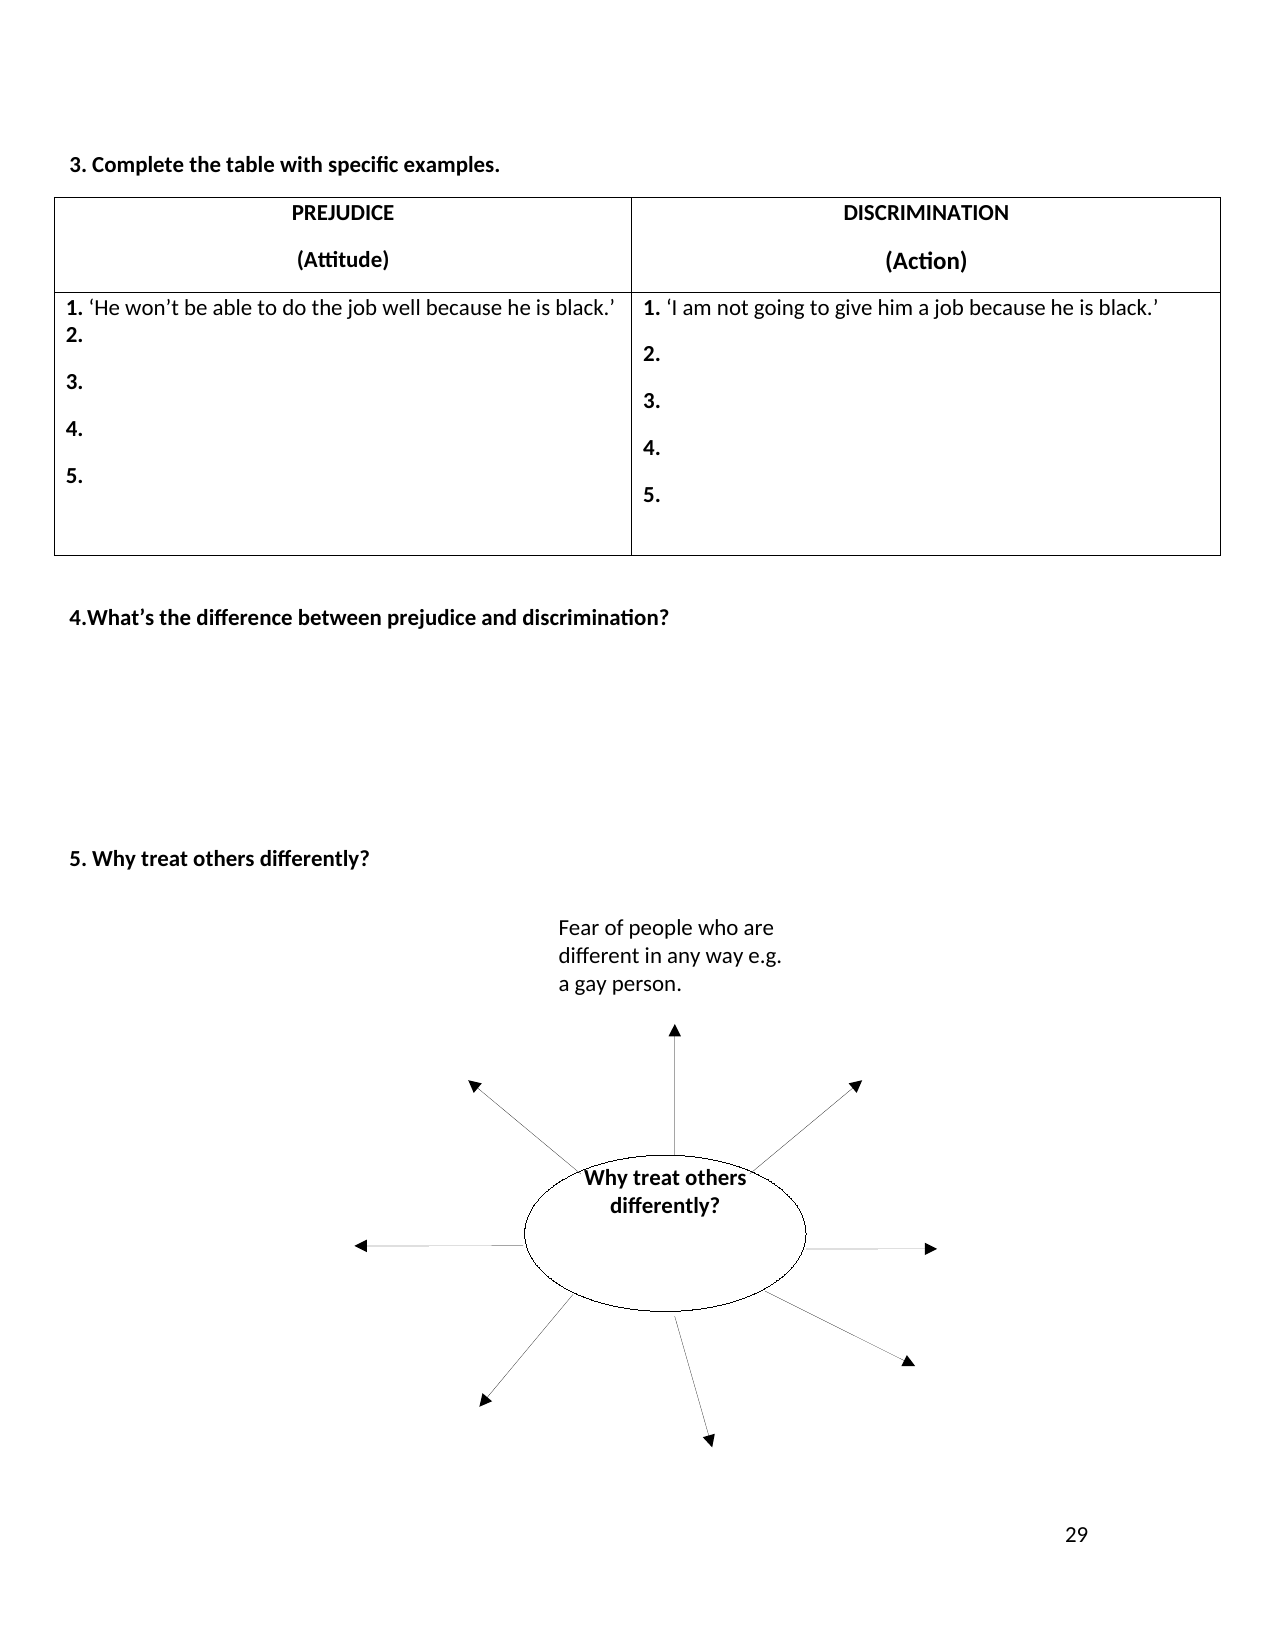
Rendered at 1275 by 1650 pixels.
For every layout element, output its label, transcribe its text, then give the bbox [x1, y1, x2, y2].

table_header DISCRIMINATION (Action) [632, 198, 1220, 292]
table_header PREJUDICE (Attitude) [55, 198, 631, 292]
table_cell 1. ‘He won’t be able to do the job well because he is black.’ 2. 3. 4. 5. [55, 293, 631, 555]
text 4.What’s the difference between prejudice and discrimination? [69, 603, 1111, 631]
text 5. Why treat others differently? [69, 844, 1088, 872]
table_cell 1. ‘I am not going to give him a job because he is black.’ 2. 3. 4. 5. [632, 293, 1220, 555]
text 3. Complete the table with specific examples. [69, 150, 1088, 178]
